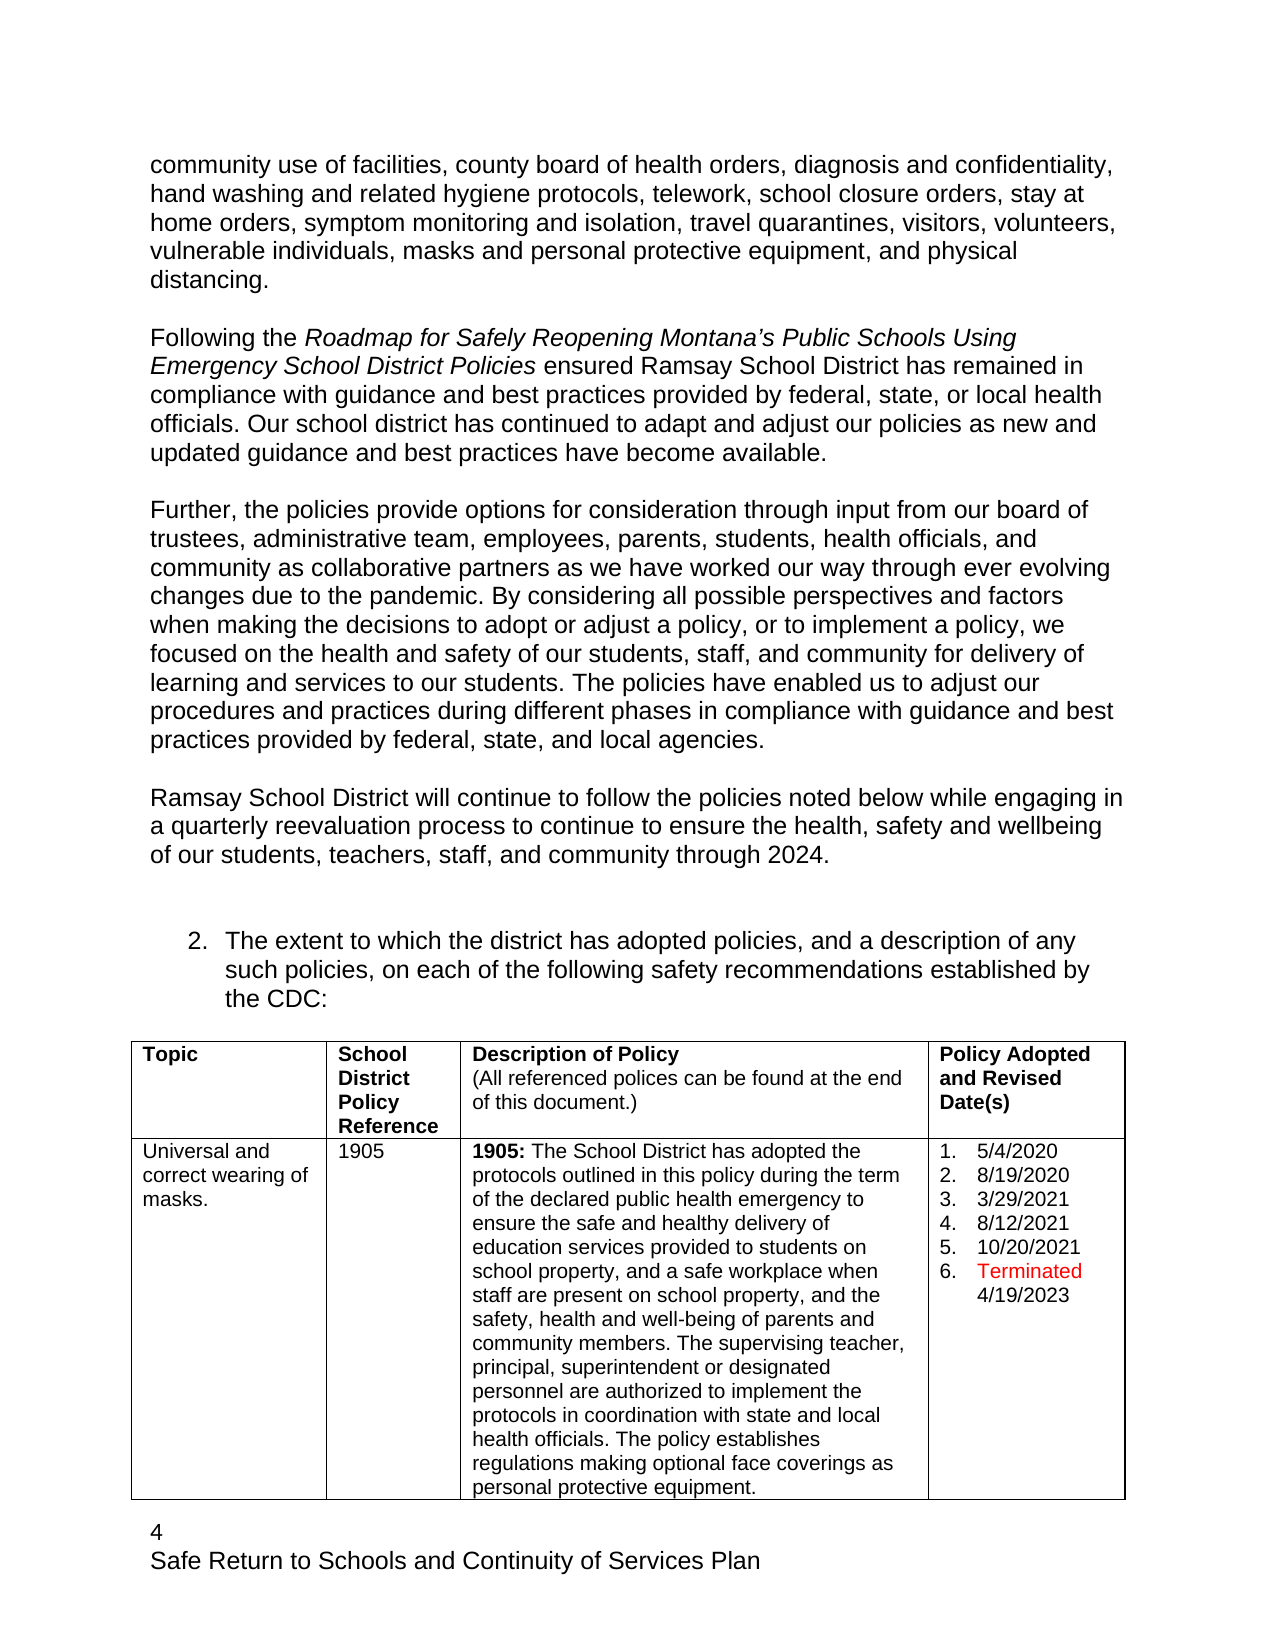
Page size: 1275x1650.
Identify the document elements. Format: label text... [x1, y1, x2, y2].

text Further, the policies provide options for consideration through input from our board of trustees, administrative team, employees, parents, students, health officials, and community as collaborative partners as we have worked our way through ever evolving changes due to the pandemic. By considering all possible perspectives and factors when making the decisions to adopt or adjust a policy, or to implement a policy, we focused on the health and safety of our students, staff, and community for delivery of learning and services to our students. The policies have enabled us to adjust our procedures and practices during different phases in compliance with guidance and best practices provided by federal, state, and local agencies. [150, 495, 1125, 754]
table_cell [929, 1139, 1124, 1498]
text Following the Roadmap for Safely Reopening Montana’s Public Schools Using Emergency School District Policies ensured Ramsay School District has remained in compliance with guidance and best practices provided by federal, state, or local health officials. Our school district has continued to adapt and adjust our policies as new and updated guidance and best practices have become available. [150, 322, 1125, 466]
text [150, 150, 1125, 294]
table_cell 1905: The School District has adopted the protocols outlined in this policy during the term of the declared public health emergency to ensure the safe and healthy delivery of education services provided to students on school property, and a safe workplace when staff are present on school property, and the safety, health and well-being of parents and community members. The supervising teacher, principal, superintendent or designated personnel are authorized to implement the protocols in coordination with state and local health officials. The policy establishes regulations making optional face coverings as personal protective equipment. [461, 1139, 928, 1498]
table_header Description of Policy (All referenced polices can be found at the end of this document.) [461, 1042, 928, 1138]
table_header Topic [132, 1042, 326, 1138]
list The extent to which the district has adopted policies, and a description of any such policies, on each of the following safety recommendations established by the CDC: [187, 926, 1125, 1012]
text Ramsay School District will continue to follow the policies noted below while engaging in a quarterly reevaluation process to continue to ensure the health, safety and wellbeing of our students, teachers, staff, and community through 2024. [150, 782, 1125, 869]
table_header School District Policy Reference [327, 1042, 460, 1138]
table_header Policy Adopted and Revised Date(s) [929, 1042, 1124, 1138]
table_cell 1905 [327, 1139, 460, 1498]
table_cell Universal and correct wearing of masks. [132, 1139, 326, 1498]
